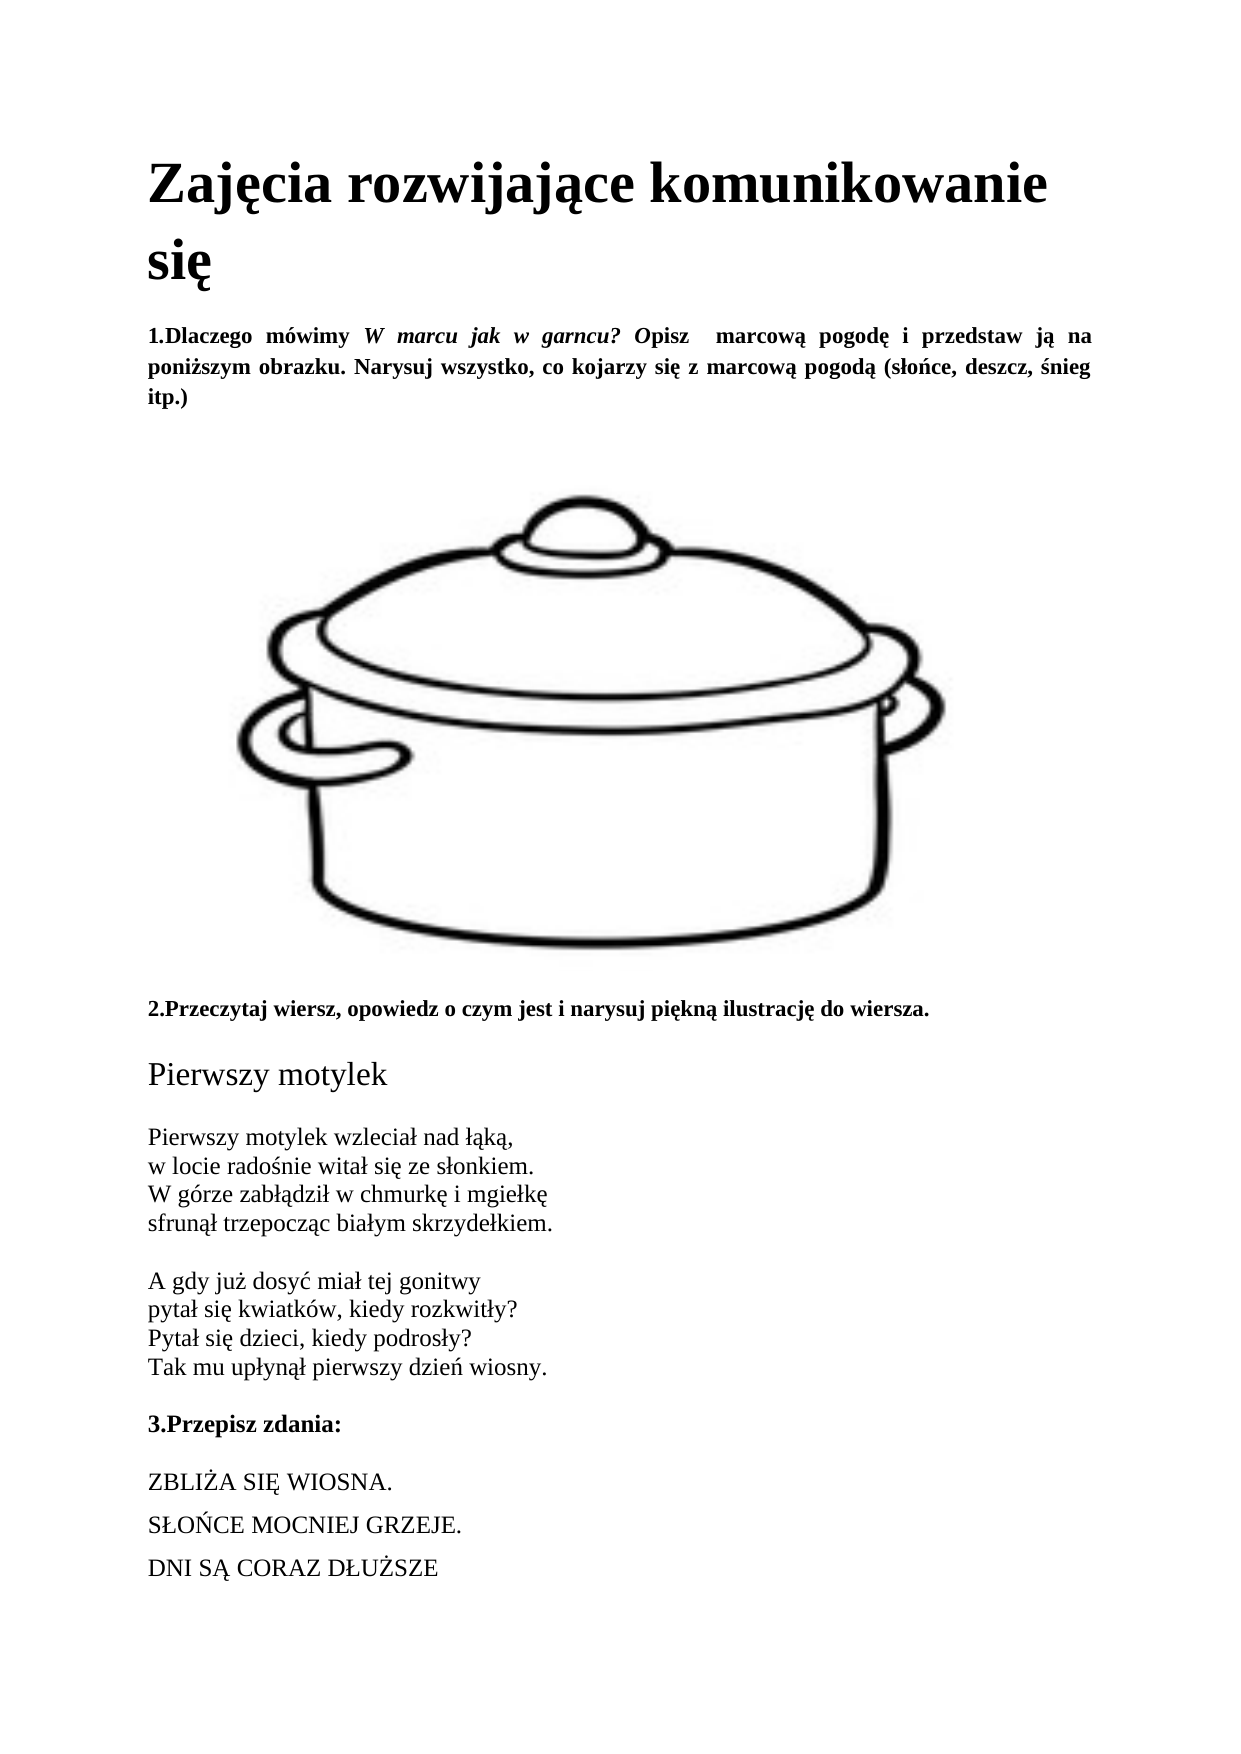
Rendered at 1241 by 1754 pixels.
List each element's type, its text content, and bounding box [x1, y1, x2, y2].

picture [222, 485, 960, 971]
text 1.Dlaczego mówimy W marcu jak w garncu? Opisz marcową pogodę i przedstaw ją na poniższym obrazku. Narysuj wszystko, co kojarzy się z marcową pogodą (słońce, deszcz, śnieg itp.) [148, 323, 1093, 409]
text Zajęcia rozwijające komunikowanie się [148, 148, 1093, 292]
text Pierwszy motylek [148, 1054, 1093, 1093]
text 2.Przeczytaj wiersz, opowiedz o czym jest i narysuj piękną ilustrację do wiersza. [148, 995, 1093, 1022]
text SŁOŃCE MOCNIEJ GRZEJE. [148, 1510, 1093, 1539]
text Pierwszy motylek wzleciał nad łąką, w locie radośnie witał się ze słonkiem. W górze zabłądził w chmurkę i mgiełkę sfrunął trzepocząc białym skrzydełkiem. A gdy już dosyć miał tej gonitwy pytał się kwiatków, kiedy rozkwitły? Pytał się dzieci, kiedy podrosły? Tak mu upłynął pierwszy dzień wiosny. [148, 1122, 1093, 1381]
text DNI SĄ CORAZ DŁUŻSZE [148, 1553, 1093, 1582]
text 3.Przepisz zdania: [148, 1409, 1093, 1438]
text ZBLIŻA SIĘ WIOSNA. [148, 1467, 1093, 1496]
